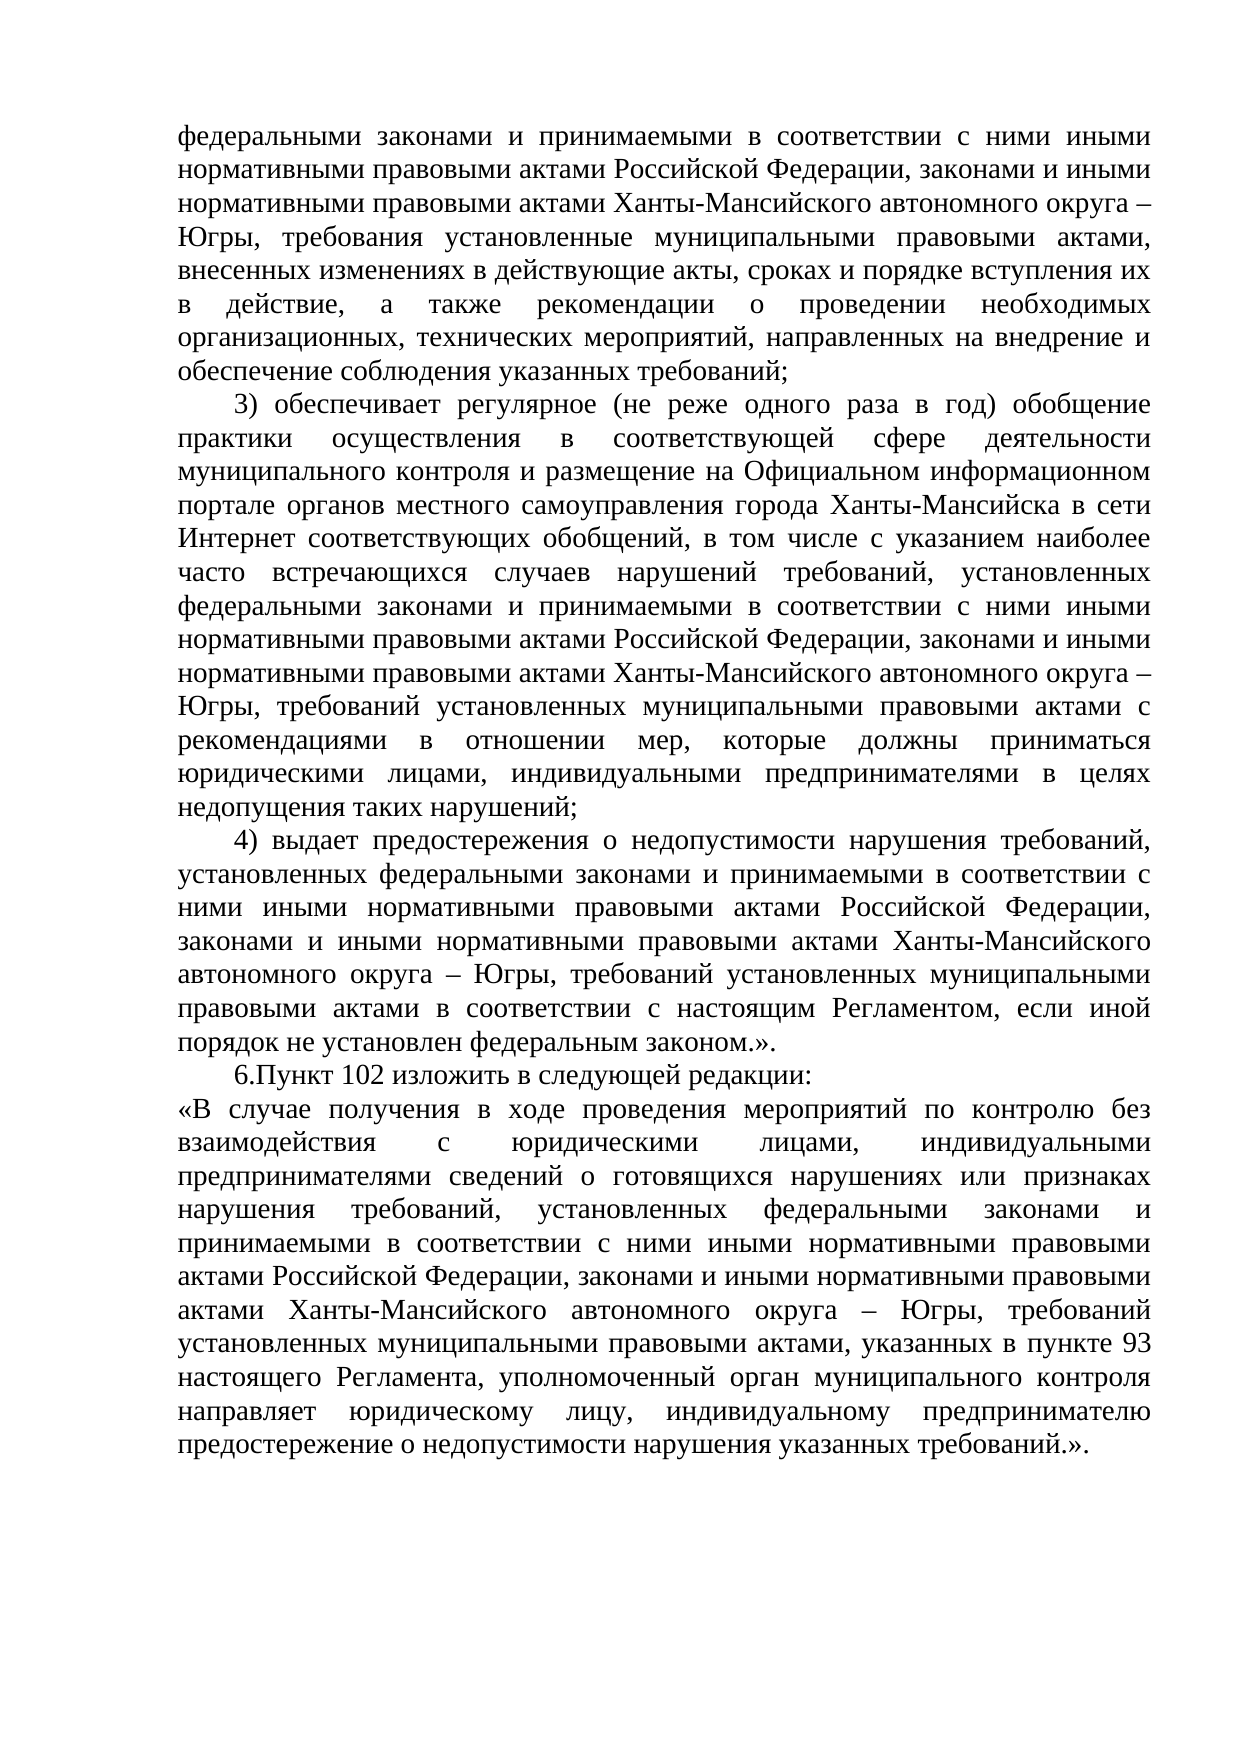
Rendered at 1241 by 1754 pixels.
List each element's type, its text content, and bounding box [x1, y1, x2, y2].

text «В случае получения в ходе проведения мероприятий по контролю без взаимодействия с юридическими лицами, индивидуальными предпринимателями сведений о готовящихся нарушениях или признаках нарушения требований, установленных федеральными законами и принимаемыми в соответствии с ними иными нормативными правовыми актами Российской Федерации, законами и иными нормативными правовыми актами Ханты-Мансийского автономного округа – Югры, требований установленных муниципальными правовыми актами, указанных в пункте 93 настоящего Регламента, уполномоченный орган муниципального контроля направляет юридическому лицу, индивидуальному предпринимателю предостережение о недопустимости нарушения указанных требований.». [177, 1091, 1152, 1460]
text 4) выдает предостережения о недопустимости нарушения требований, установленных федеральными законами и принимаемыми в соответствии с ними иными нормативными правовыми актами Российской Федерации, законами и иными нормативными правовыми актами Ханты-Мансийского автономного округа – Югры, требований установленных муниципальными правовыми актами в соответствии с настоящим Регламентом, если иной порядок не установлен федеральным законом.». [177, 822, 1152, 1057]
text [177, 118, 1152, 386]
text 6.Пункт 102 изложить в следующей редакции: [177, 1057, 1152, 1091]
text 3) обеспечивает регулярное (не реже одного раза в год) обобщение практики осуществления в соответствующей сфере деятельности муниципального контроля и размещение на Официальном информационном портале органов местного самоуправления города Ханты-Мансийска в сети Интернет соответствующих обобщений, в том числе с указанием наиболее часто встречающихся случаев нарушений требований, установленных федеральными законами и принимаемыми в соответствии с ними иными нормативными правовыми актами Российской Федерации, законами и иными нормативными правовыми актами Ханты-Мансийского автономного округа – Югры, требований установленных муниципальными правовыми актами с рекомендациями в отношении мер, которые должны приниматься юридическими лицами, индивидуальными предпринимателями в целях недопущения таких нарушений; [177, 386, 1152, 822]
